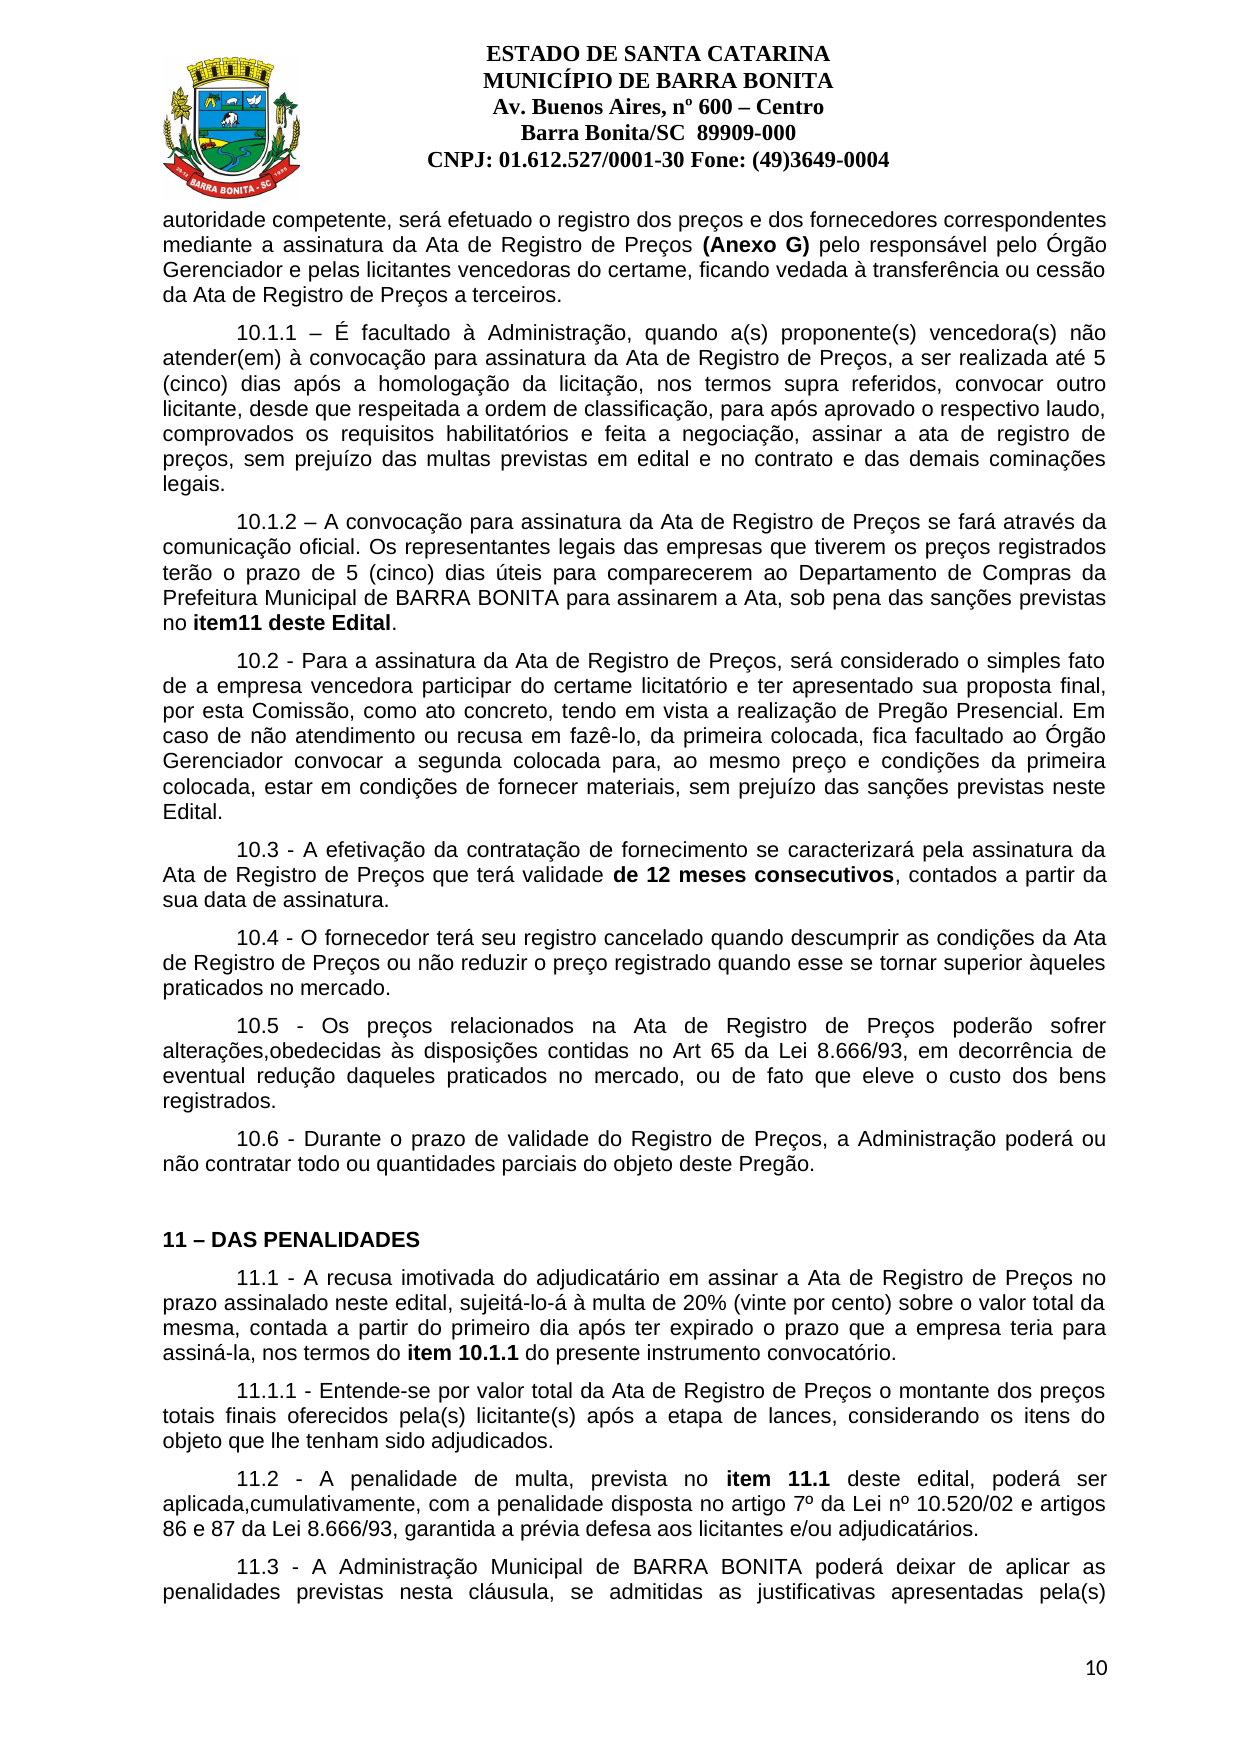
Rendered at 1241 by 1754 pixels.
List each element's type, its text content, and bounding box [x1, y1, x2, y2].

picture [162, 57, 300, 199]
text 10.4 - O fornecedor terá seu registro cancelado quando descumprir as condições da Ata de Registro de Preços ou não reduzir o preço registrado quando esse se tornar superior àqueles praticados no mercado. [162, 925, 1107, 1000]
text 11 – DAS PENALIDADES [162, 1227, 1107, 1252]
text 11.2 - A penalidade de multa, prevista no item 11.1 deste edital, poderá ser aplicada,cumulativamente, com a penalidade disposta no artigo 7º da Lei nº 10.520/02 e artigos 86 e 87 da Lei 8.666/93, garantida a prévia defesa aos licitantes e/ou adjudicatários. [162, 1466, 1107, 1542]
text 11.1.1 - Entende-se por valor total da Ata de Registro de Preços o montante dos preços totais finais oferecidos pela(s) licitante(s) após a etapa de lances, considerando os itens do objeto que lhe tenham sido adjudicados. [162, 1378, 1107, 1453]
text 10.1.1 – É facultado à Administração, quando a(s) proponente(s) vencedora(s) não atender(em) à convocação para assinatura da Ata de Registro de Preços, a ser realizada até 5 (cinco) dias após a homologação da licitação, nos termos supra referidos, convocar outro licitante, desde que respeitada a ordem de classificação, para após aprovado o respectivo laudo, comprovados os requisitos habilitatórios e feita a negociação, assinar a ata de registro de preços, sem prejuízo das multas previstas em edital e no contrato e das demais cominações legais. [162, 320, 1107, 497]
text 10.1.2 – A convocação para assinatura da Ata de Registro de Preços se fará através da comunicação oficial. Os representantes legais das empresas que tiverem os preços registrados terão o prazo de 5 (cinco) dias úteis para comparecerem ao Departamento de Compras da Prefeitura Municipal de BARRA BONITA para assinarem a Ata, sob pena das sanções previstas no item11 deste Edital. [162, 509, 1107, 635]
text 10.5 - Os preços relacionados na Ata de Registro de Preços poderão sofrer alterações,obedecidas às disposições contidas no Art 65 da Lei 8.666/93, em decorrência de eventual redução daqueles praticados no mercado, ou de fato que eleve o custo dos bens registrados. [162, 1013, 1107, 1114]
text 11.1 - A recusa imotivada do adjudicatário em assinar a Ata de Registro de Preços no prazo assinalado neste edital, sujeitá-lo-á à multa de 20% (vinte por cento) sobre o valor total da mesma, contada a partir do primeiro dia após ter expirado o prazo que a empresa teria para assiná-la, nos termos do item 10.1.1 do presente instrumento convocatório. [162, 1264, 1107, 1365]
text 10.3 - A efetivação da contratação de fornecimento se caracterizará pela assinatura da Ata de Registro de Preços que terá validade de 12 meses consecutivos, contados a partir da sua data de assinatura. [162, 837, 1107, 912]
text 10.6 - Durante o prazo de validade do Registro de Preços, a Administração poderá ou não contratar todo ou quantidades parciais do objeto deste Pregão. [162, 1126, 1107, 1177]
text 10.2 - Para a assinatura da Ata de Registro de Preços, será considerado o simples fato de a empresa vencedora participar do certame licitatório e ter apresentado sua proposta final, por esta Comissão, como ato concreto, tendo em vista a realização de Pregão Presencial. Em caso de não atendimento ou recusa em fazê-lo, da primeira colocada, fica facultado ao Órgão Gerenciador convocar a segunda colocada para, ao mesmo preço e condições da primeira colocada, estar em condições de fornecer materiais, sem prejuízo das sanções previstas neste Edital. [162, 648, 1107, 824]
